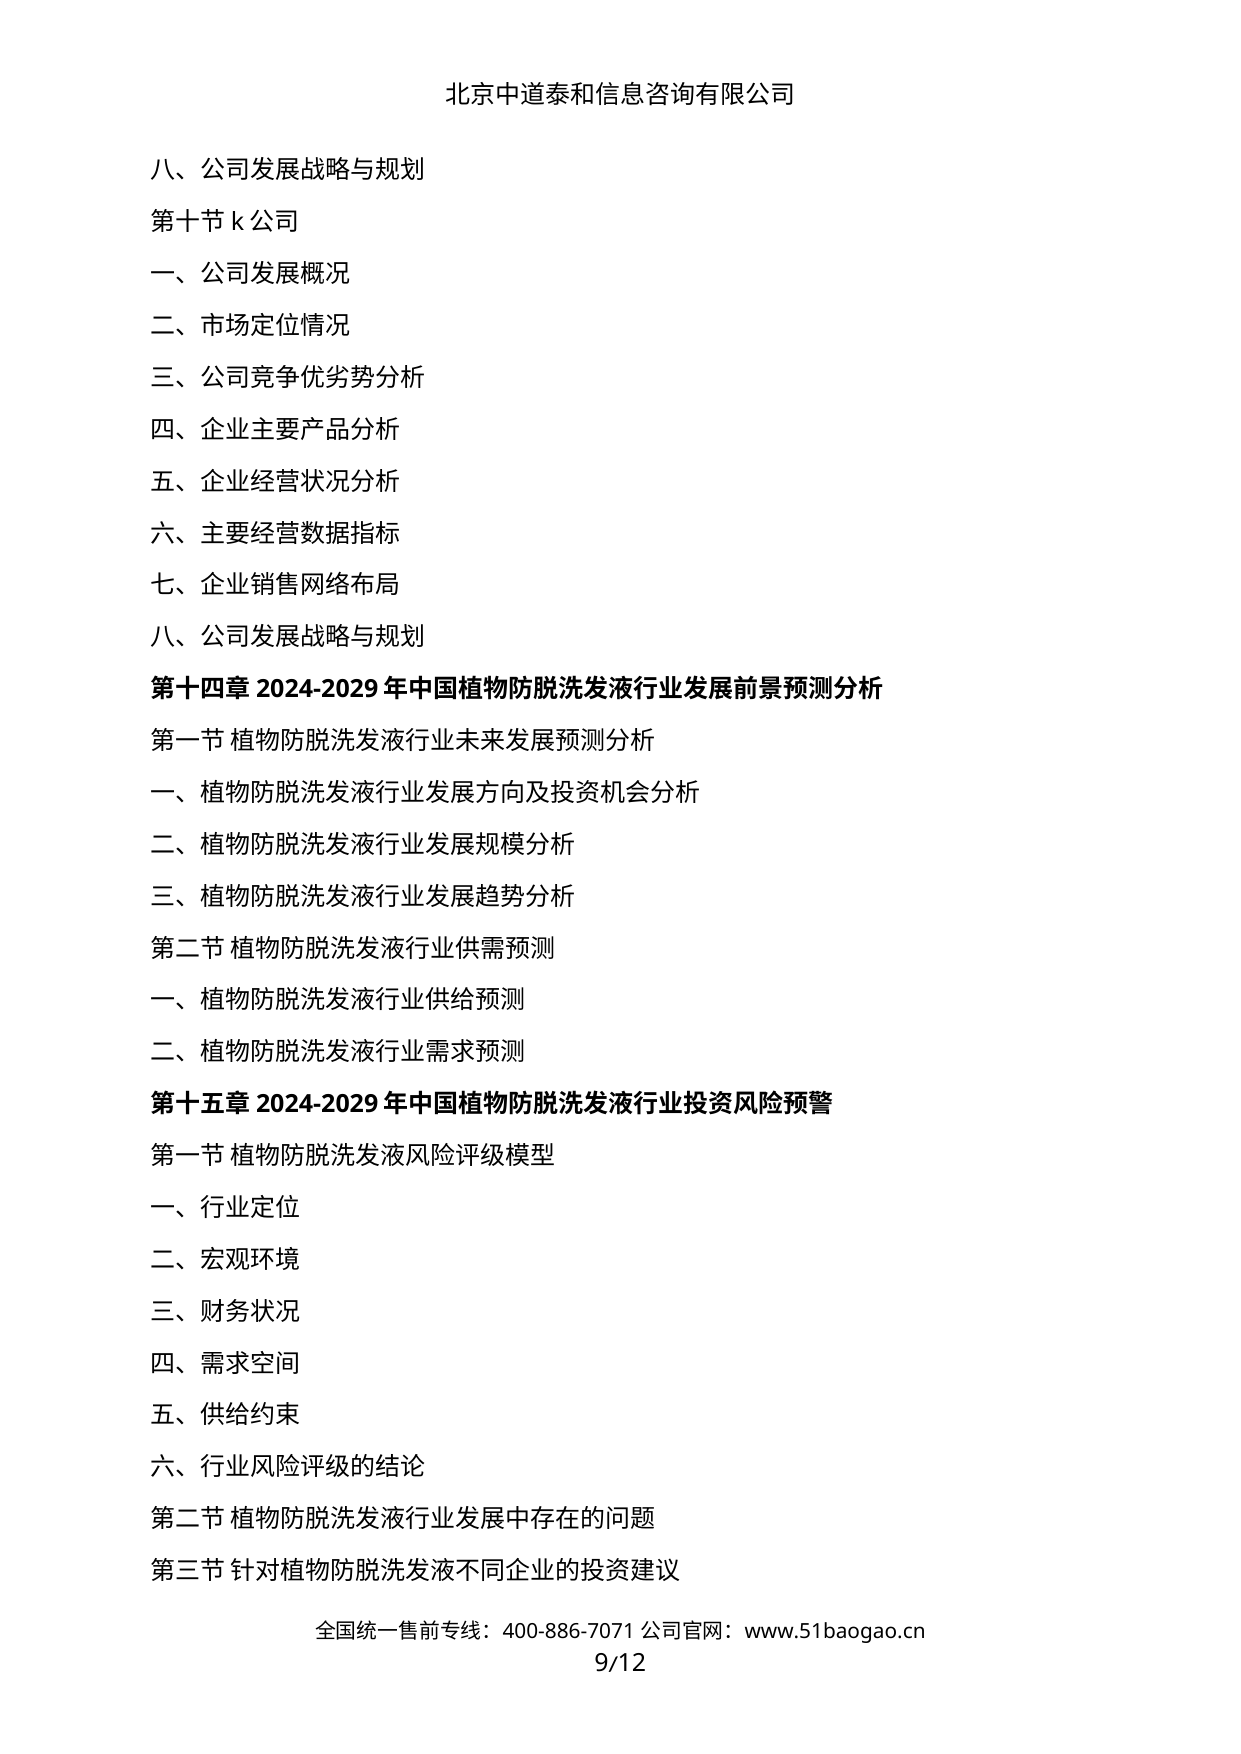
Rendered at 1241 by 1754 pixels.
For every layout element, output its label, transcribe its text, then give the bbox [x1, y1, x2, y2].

text 第十四章 2024-2029年中国植物防脱洗发液行业发展前景预测分析 [150, 669, 1090, 705]
text 第二节 植物防脱洗发液行业供需预测 [150, 928, 1090, 964]
text 六、主要经营数据指标 [150, 513, 1090, 549]
text 第一节 植物防脱洗发液行业未来发展预测分析 [150, 721, 1090, 757]
text 四、需求空间 [150, 1343, 1090, 1379]
text 八、公司发展战略与规划 [150, 617, 1090, 653]
text 四、企业主要产品分析 [150, 409, 1090, 446]
text 八、公司发展战略与规划 [150, 150, 1090, 186]
text 二、市场定位情况 [150, 306, 1090, 342]
text 第三节 针对植物防脱洗发液不同企业的投资建议 [150, 1551, 1090, 1587]
text 第一节 植物防脱洗发液风险评级模型 [150, 1136, 1090, 1172]
text 一、植物防脱洗发液行业发展方向及投资机会分析 [150, 772, 1090, 809]
text 二、植物防脱洗发液行业发展规模分析 [150, 824, 1090, 861]
text 第十节 k公司 [150, 202, 1090, 238]
text 一、公司发展概况 [150, 254, 1090, 290]
text 第十五章 2024-2029年中国植物防脱洗发液行业投资风险预警 [150, 1084, 1090, 1120]
text 一、植物防脱洗发液行业供给预测 [150, 980, 1090, 1016]
text 三、财务状况 [150, 1291, 1090, 1327]
text 一、行业定位 [150, 1187, 1090, 1224]
text 第二节 植物防脱洗发液行业发展中存在的问题 [150, 1499, 1090, 1535]
text 五、企业经营状况分析 [150, 461, 1090, 497]
text 二、宏观环境 [150, 1239, 1090, 1276]
text 七、企业销售网络布局 [150, 565, 1090, 601]
text 五、供给约束 [150, 1395, 1090, 1431]
text 三、植物防脱洗发液行业发展趋势分析 [150, 876, 1090, 912]
text 三、公司竞争优劣势分析 [150, 357, 1090, 394]
text 二、植物防脱洗发液行业需求预测 [150, 1032, 1090, 1068]
text 六、行业风险评级的结论 [150, 1447, 1090, 1483]
